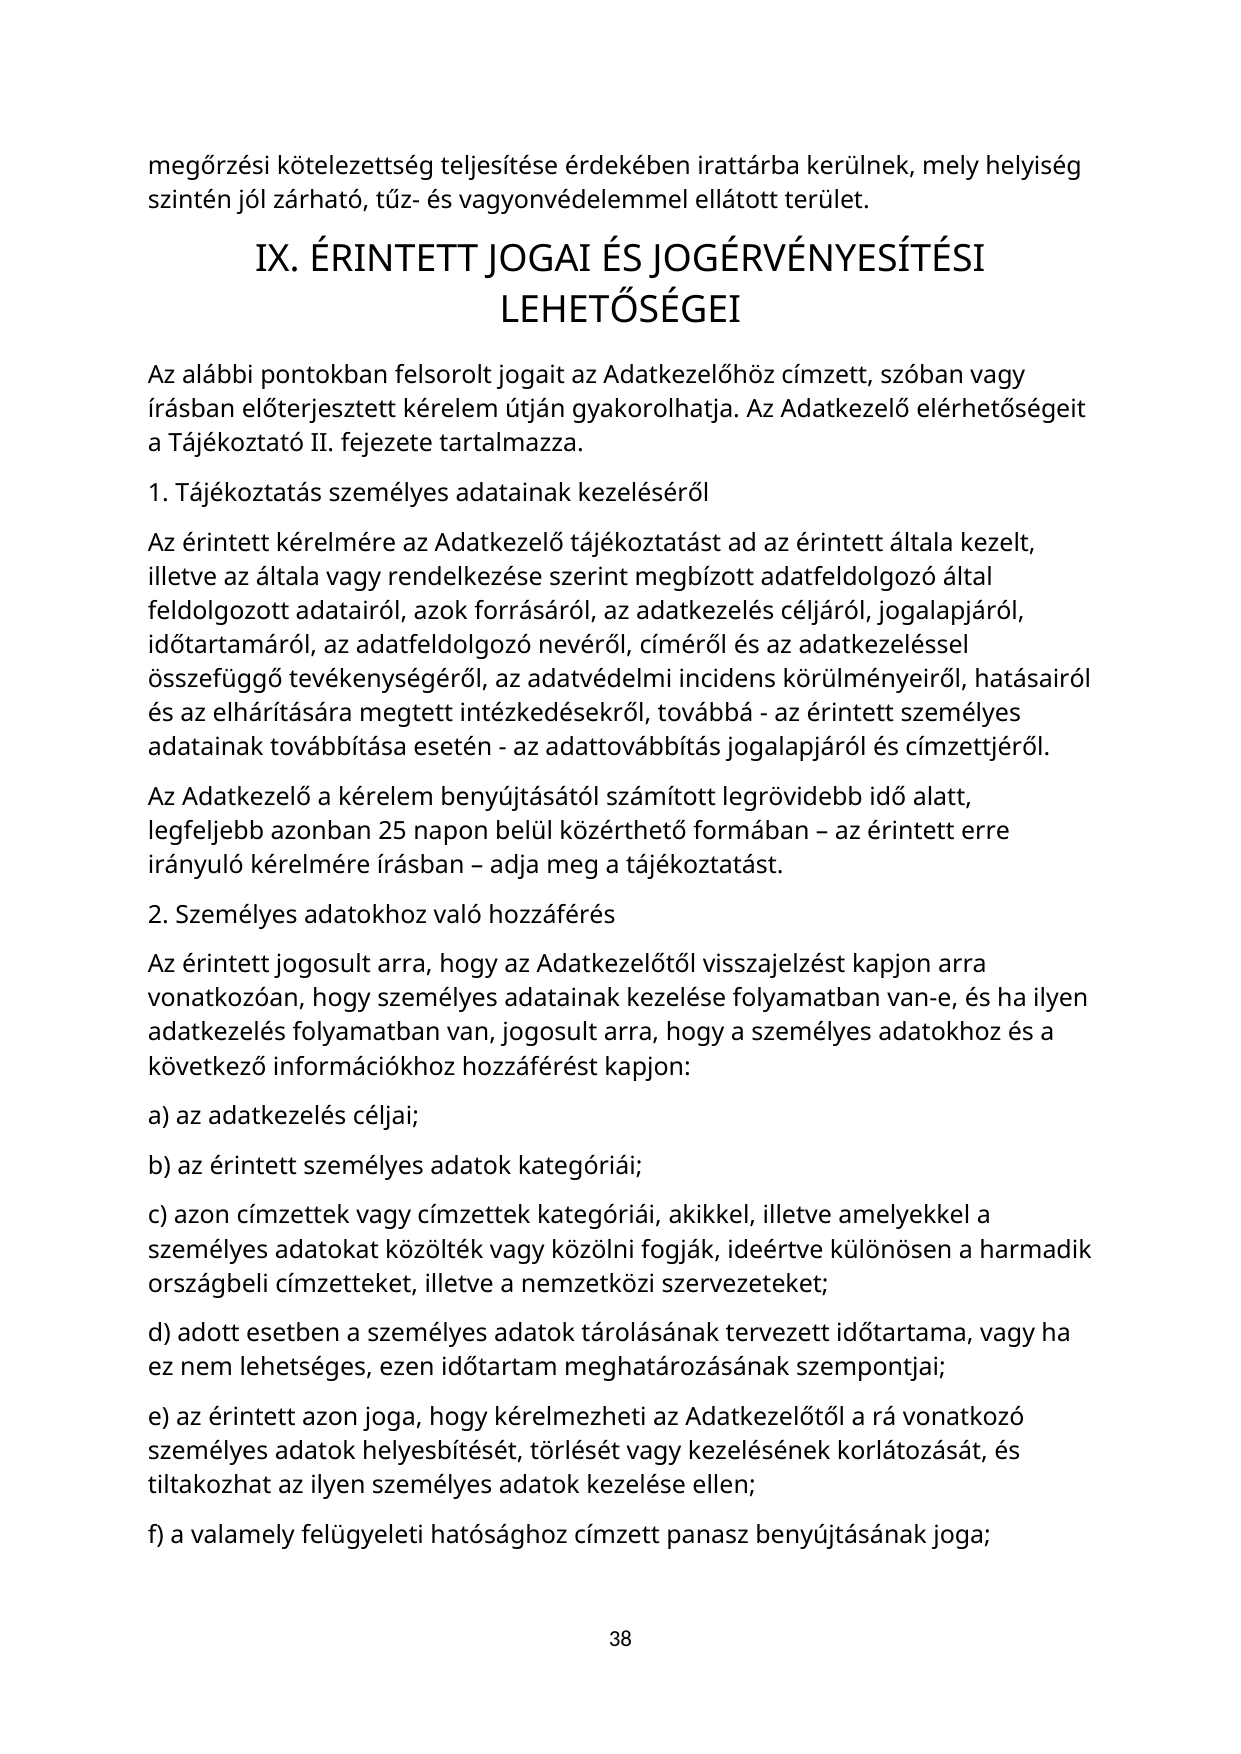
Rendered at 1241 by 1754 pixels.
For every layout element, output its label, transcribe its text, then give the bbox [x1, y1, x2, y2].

text a) az adatkezelés céljai; [148, 1098, 1093, 1132]
text b) az érintett személyes adatok kategóriái; [148, 1147, 1093, 1182]
text Az érintett jogosult arra, hogy az Adatkezelőtől visszajelzést kapjon arra vonatkozóan, hogy személyes adatainak kezelése folyamatban van-e, és ha ilyen adatkezelés folyamatban van, jogosult arra, hogy a személyes adatokhoz és a következő információkhoz hozzáférést kapjon: [148, 946, 1093, 1082]
text Az érintett kérelmére az Adatkezelő tájékoztatást ad az érintett általa kezelt, illetve az általa vagy rendelkezése szerint megbízott adatfeldolgozó által feldolgozott adatairól, azok forrásáról, az adatkezelés céljáról, jogalapjáról, időtartamáról, az adatfeldolgozó nevéről, címéről és az adatkezeléssel összefüggő tevékenységéről, az adatvédelmi incidens körülményeiről, hatásairól és az elhárítására megtett intézkedésekről, továbbá - az érintett személyes adatainak továbbítása esetén - az adattovábbítás jogalapjáról és címzettjéről. [148, 524, 1093, 763]
text c) azon címzettek vagy címzettek kategóriái, akikkel, illetve amelyekkel a személyes adatokat közölték vagy közölni fogják, ideértve különösen a harmadik országbeli címzetteket, illetve a nemzetközi szervezeteket; [148, 1197, 1093, 1299]
text IX. ÉRINTETT JOGAI ÉS JOGÉRVÉNYESÍTÉSI LEHETŐSÉGEI [148, 231, 1093, 333]
text 1. Tájékoztatás személyes adatainak kezeléséről [148, 475, 1093, 509]
text Az alábbi pontokban felsorolt jogait az Adatkezelőhöz címzett, szóban vagy írásban előterjesztett kérelem útján gyakorolhatja. Az Adatkezelő elérhetőségeit a Tájékoztató II. fejezete tartalmazza. [148, 357, 1093, 459]
text d) adott esetben a személyes adatok tárolásának tervezett időtartama, vagy ha ez nem lehetséges, ezen időtartam meghatározásának szempontjai; [148, 1315, 1093, 1383]
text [148, 148, 1093, 216]
text f) a valamely felügyeleti hatósághoz címzett panasz benyújtásának joga; [148, 1517, 1093, 1551]
text Az Adatkezelő a kérelem benyújtásától számított legrövidebb idő alatt, legfeljebb azonban 25 napon belül közérthető formában – az érintett erre irányuló kérelmére írásban – adja meg a tájékoztatást. [148, 778, 1093, 881]
text e) az érintett azon joga, hogy kérelmezheti az Adatkezelőtől a rá vonatkozó személyes adatok helyesbítését, törlését vagy kezelésének korlátozását, és tiltakozhat az ilyen személyes adatok kezelése ellen; [148, 1399, 1093, 1501]
text 2. Személyes adatokhoz való hozzáférés [148, 896, 1093, 930]
